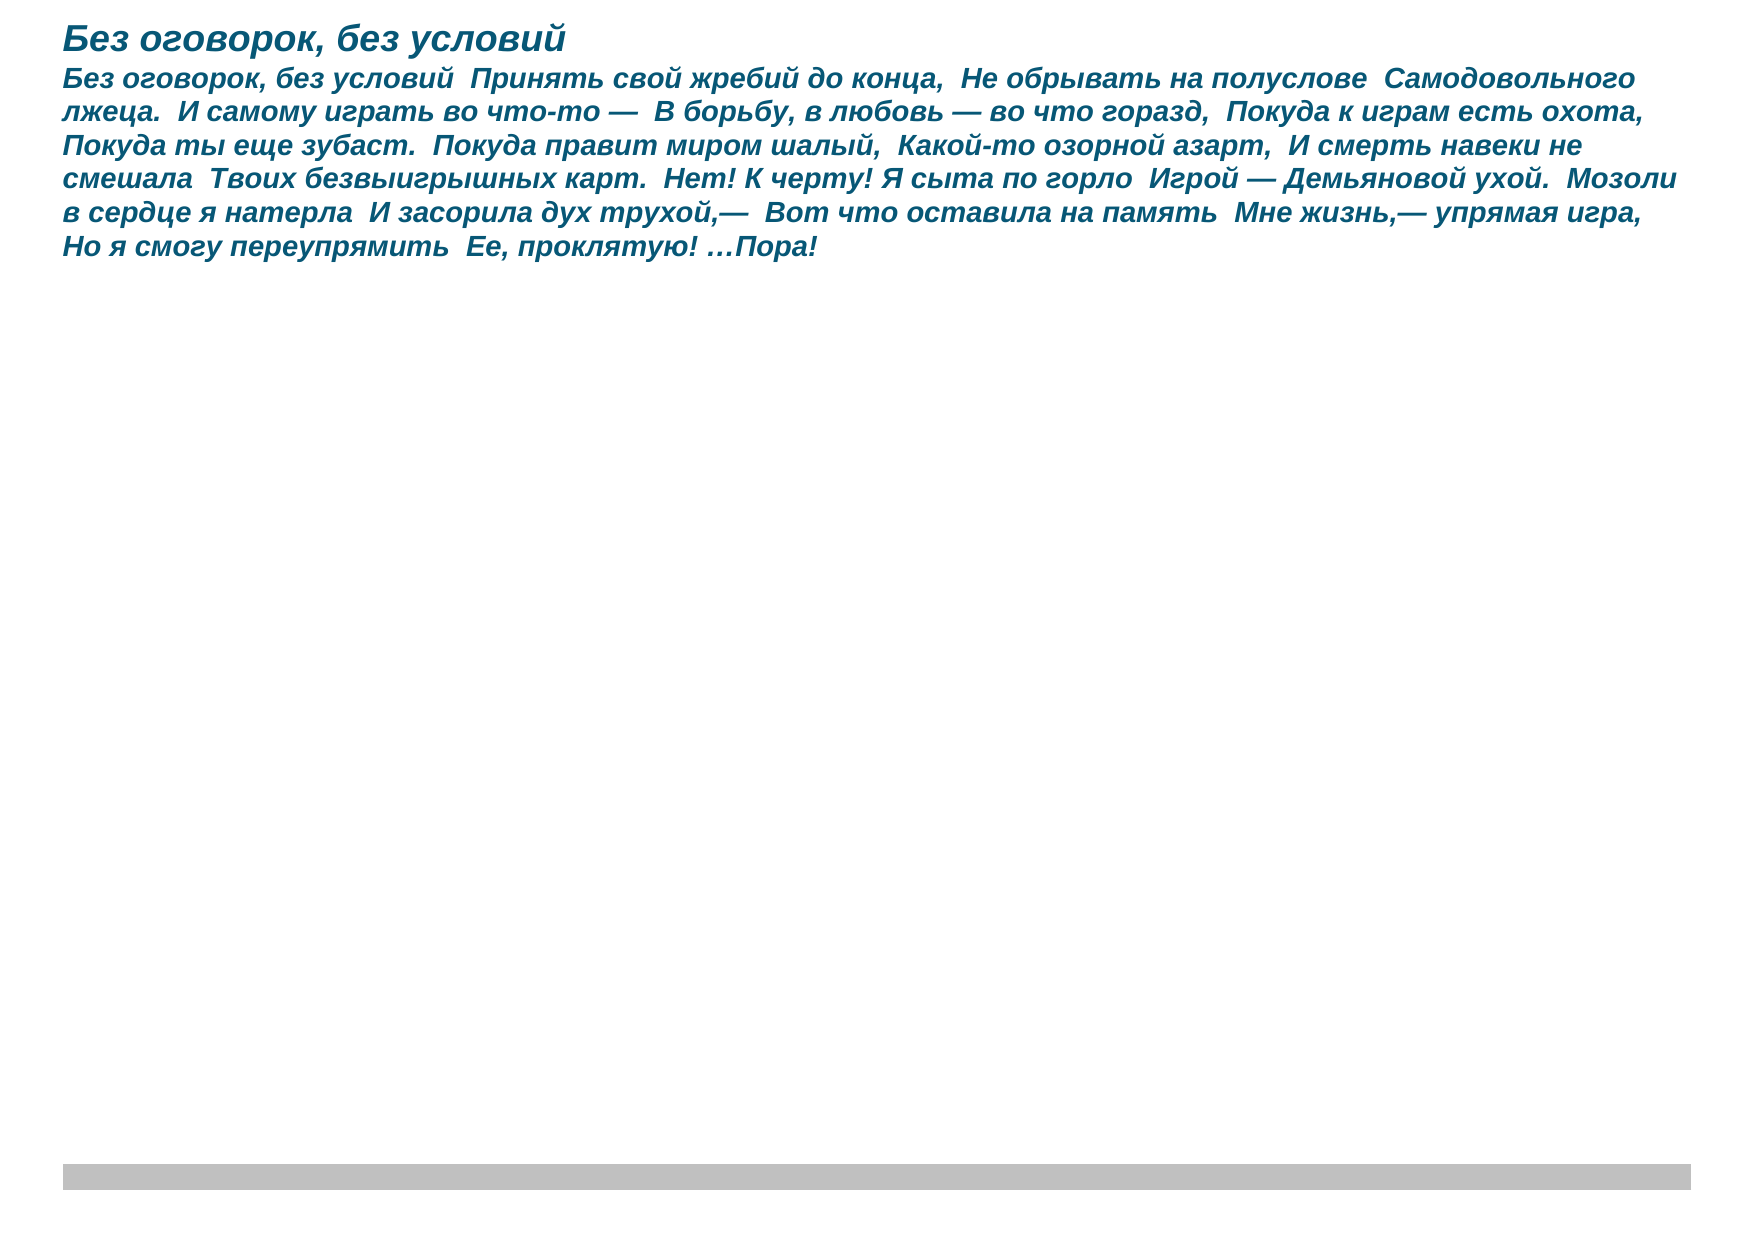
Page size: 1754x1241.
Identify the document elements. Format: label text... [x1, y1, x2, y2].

text Без оговорок, без условий [62, 61, 1691, 262]
subtitle Без оговорок, без условий [62, 17, 1691, 60]
